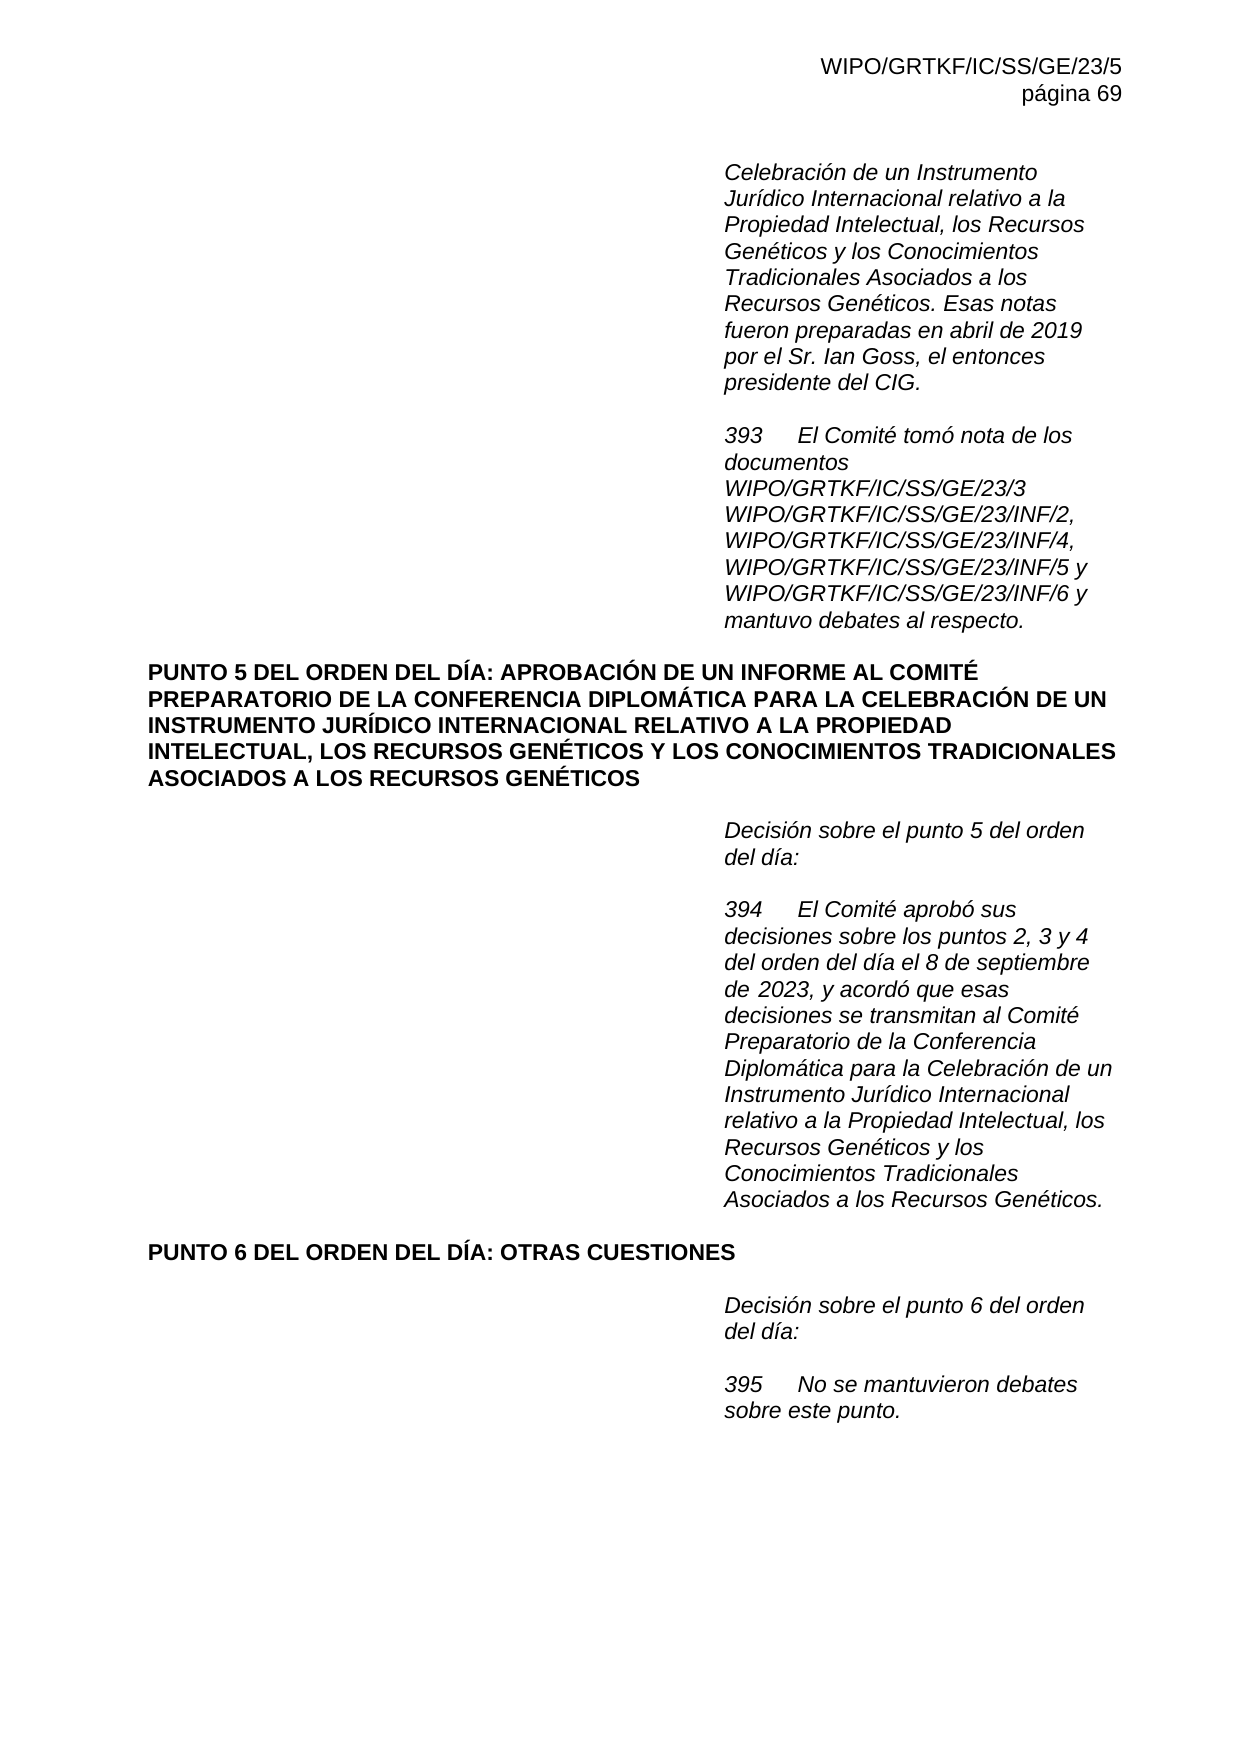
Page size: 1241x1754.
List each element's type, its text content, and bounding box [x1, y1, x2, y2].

text PUNTO 5 DEL ORDEN DEL DÍA: APROBACIÓN DE UN INFORME AL COMITÉ PREPARATORIO DE LA CONFERENCIA DIPLOMÁTICA PARA LA CELEBRACIÓN DE UN INSTRUMENTO JURÍDICO INTERNACIONAL RELATIVO A LA PROPIEDAD INTELECTUAL, LOS RECURSOS GENÉTICOS Y LOS CONOCIMIENTOS TRADICIONALES ASOCIADOS A LOS RECURSOS GENÉTICOS [148, 659, 1122, 791]
text Decisión sobre el punto 6 del orden del día: [724, 1292, 1122, 1344]
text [724, 158, 1122, 396]
text El Comité aprobó sus decisiones sobre los puntos 2, 3 y 4 del orden del día el 8 de septiembre de 2023, y acordó que esas decisiones se transmitan al Comité Preparatorio de la Conferencia Diplomática para la Celebración de un Instrumento Jurídico Internacional relativo a la Propiedad Intelectual, los Recursos Genéticos y los Conocimientos Tradicionales Asociados a los Recursos Genéticos. [724, 896, 1122, 1213]
text PUNTO 6 DEL ORDEN DEL DÍA: OTRAS CUESTIONES [148, 1239, 1122, 1265]
text Decisión sobre el punto 5 del orden del día: [724, 817, 1122, 870]
text El Comité tomó nota de los documentos WIPO/GRTKF/IC/SS/GE/23/3 WIPO/GRTKF/IC/SS/GE/23/INF/2, WIPO/GRTKF/IC/SS/GE/23/INF/4, WIPO/GRTKF/IC/SS/GE/23/INF/5 y WIPO/GRTKF/IC/SS/GE/23/INF/6 y mantuvo debates al respecto. [724, 422, 1122, 633]
text No se mantuvieron debates sobre este punto. [724, 1371, 1122, 1423]
